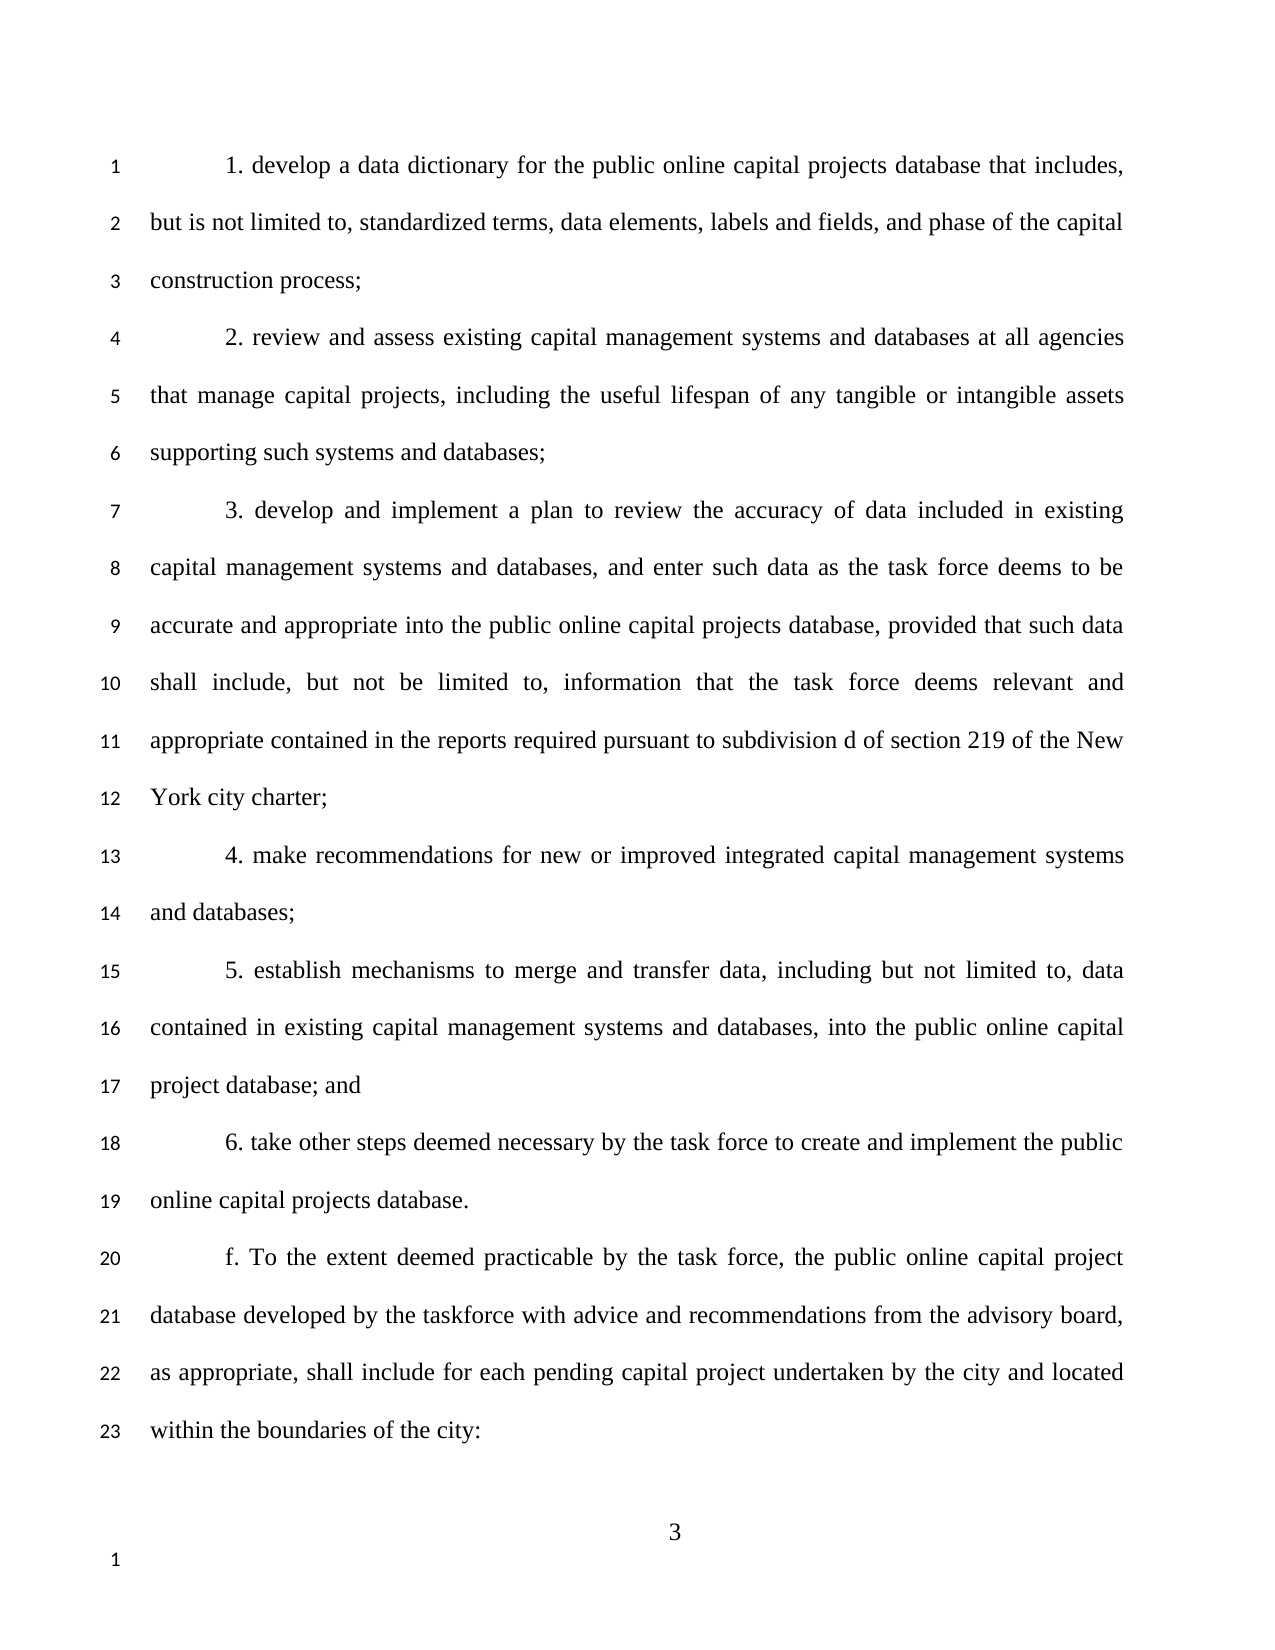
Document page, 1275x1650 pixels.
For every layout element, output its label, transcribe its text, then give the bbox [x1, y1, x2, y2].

text 5. establish mechanisms to merge and transfer data, including but not limited to, data contained in existing capital management systems and databases, into the public online capital project database; and [150, 955, 1125, 1099]
text f. To the extent deemed practicable by the task force, the public online capital project database developed by the taskforce with advice and recommendations from the advisory board, as appropriate, shall include for each pending capital project undertaken by the city and located within the boundaries of the city: [150, 1242, 1125, 1444]
text 2. review and assess existing capital management systems and databases at all agencies that manage capital projects, including the useful lifespan of any tangible or intangible assets supporting such systems and databases; [150, 322, 1125, 466]
text 6. take other steps deemed necessary by the task force to create and implement the public online capital projects database. [150, 1127, 1125, 1214]
text 3. develop and implement a plan to review the accuracy of data included in existing capital management systems and databases, and enter such data as the task force deems to be accurate and appropriate into the public online capital projects database, provided that such data shall include, but not be limited to, information that the task force deems relevant and appropriate contained in the reports required pursuant to subdivision d of section 219 of the New York city charter; [150, 495, 1125, 811]
text 4. make recommendations for new or improved integrated capital management systems and databases; [150, 840, 1125, 926]
text 1. develop a data dictionary for the public online capital projects database that includes, but is not limited to, standardized terms, data elements, labels and fields, and phase of the capital construction process; [150, 150, 1125, 294]
